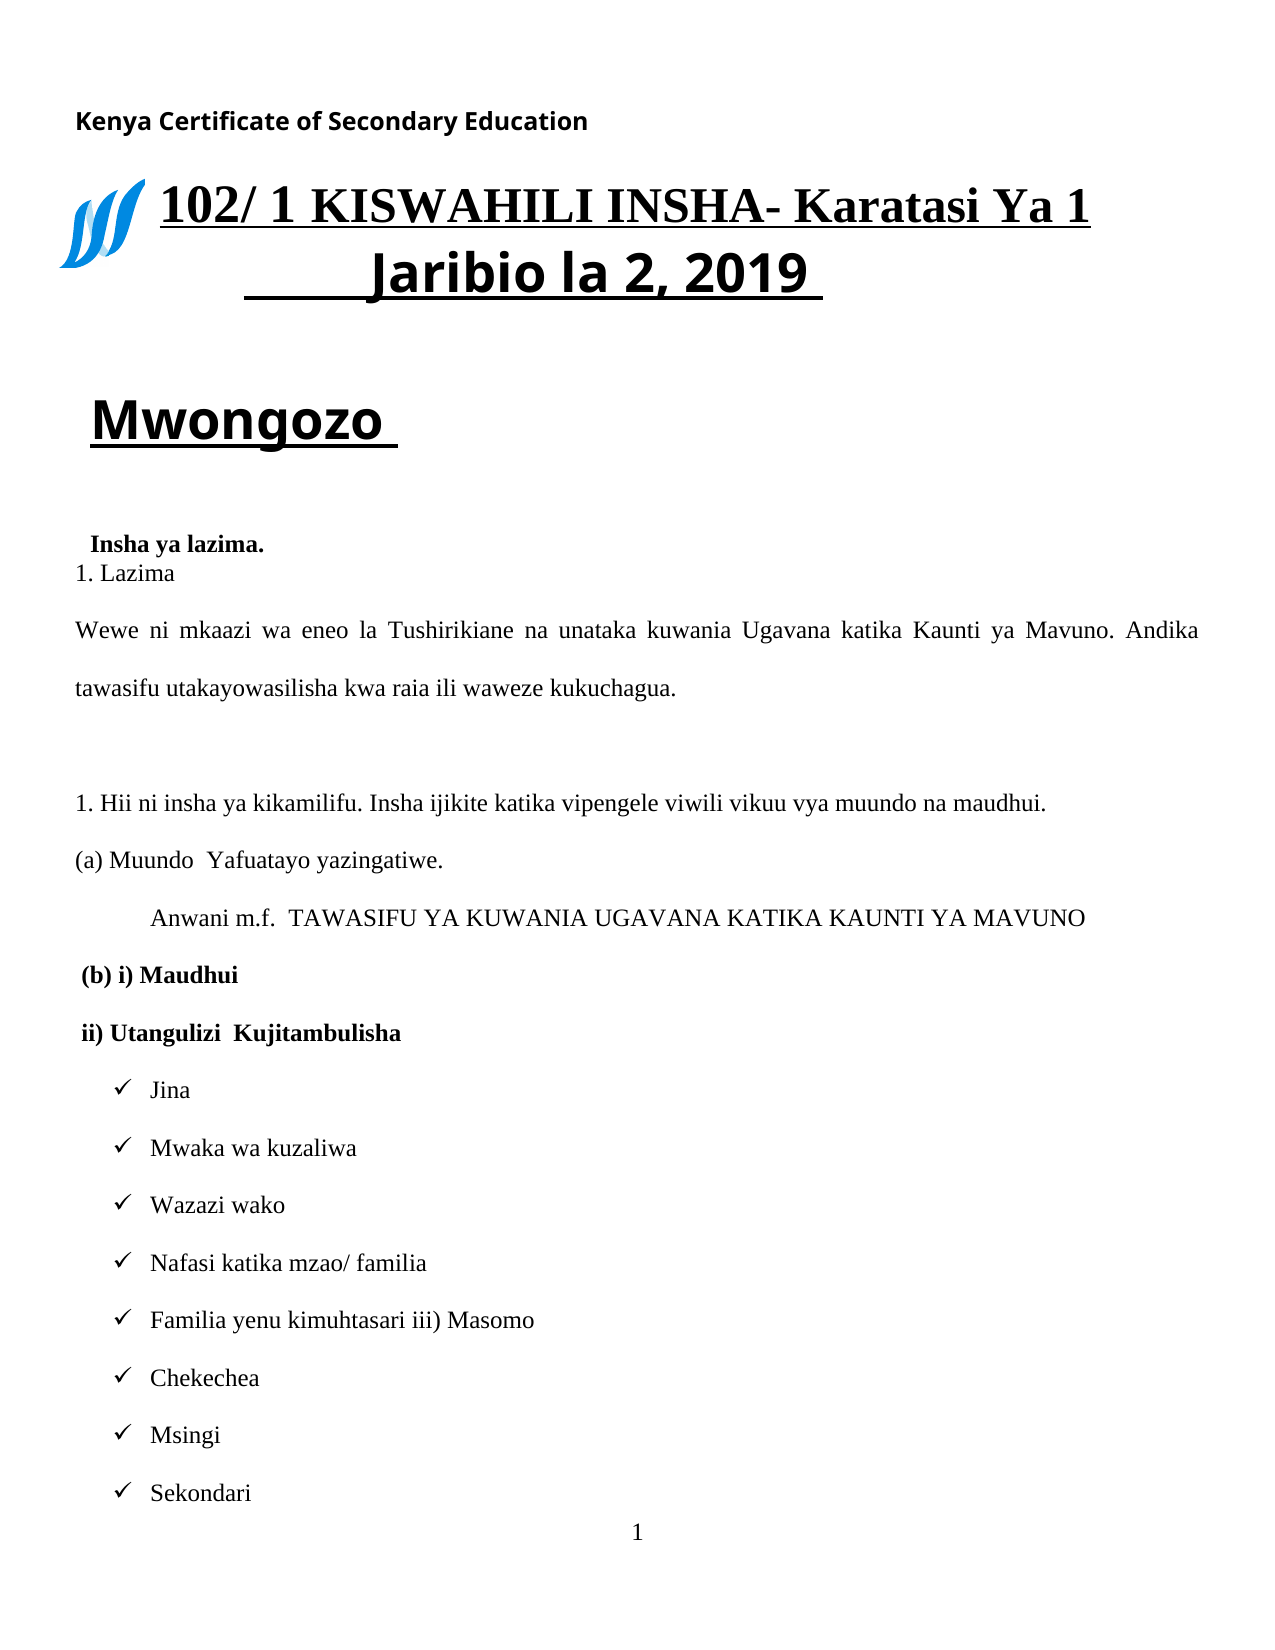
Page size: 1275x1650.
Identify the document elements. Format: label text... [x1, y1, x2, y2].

list Jina [112, 1075, 1200, 1104]
list Wazazi wako [112, 1190, 1200, 1219]
text ii) Utangulizi Kujitambulisha [75, 1018, 1200, 1047]
text Insha ya lazima. [90, 529, 1275, 558]
text (a) Muundo Yafuatayo yazingatiwe. [75, 845, 1200, 874]
list Sekondari [112, 1478, 1200, 1507]
text 102/ 1 KISWAHILI INSHA- Karatasi Ya 1 [75, 172, 1200, 234]
text Wewe ni mkaazi wa eneo la Tushirikiane na unataka kuwania Ugavana katika Kaunti ya Mavuno. Andika tawasifu utakayowasilisha kwa raia ili waweze kukuchagua. [75, 615, 1200, 702]
text Mwongozo [90, 382, 1275, 455]
text Anwani m.f. TAWASIFU YA KUWANIA UGAVANA KATIKA KAUNTI YA MAVUNO [75, 903, 1200, 932]
text Jaribio la 2, 2019 [112, 234, 1275, 308]
text 1. Hii ni insha ya kikamilifu. Insha ijikite katika vipengele viwili vikuu vya muundo na maudhui. [75, 788, 1200, 817]
text Kenya Certificate of Secondary Education [75, 104, 1275, 138]
list Msingi [112, 1420, 1200, 1449]
list Familia yenu kimuhtasari iii) Masomo [112, 1305, 1200, 1334]
text 1. Lazima [75, 558, 1200, 587]
text (b) i) Maudhui [75, 960, 1200, 989]
list Mwaka wa kuzaliwa [112, 1133, 1200, 1162]
list Chekechea [112, 1363, 1200, 1392]
list Nafasi katika mzao/ familia [112, 1248, 1200, 1277]
